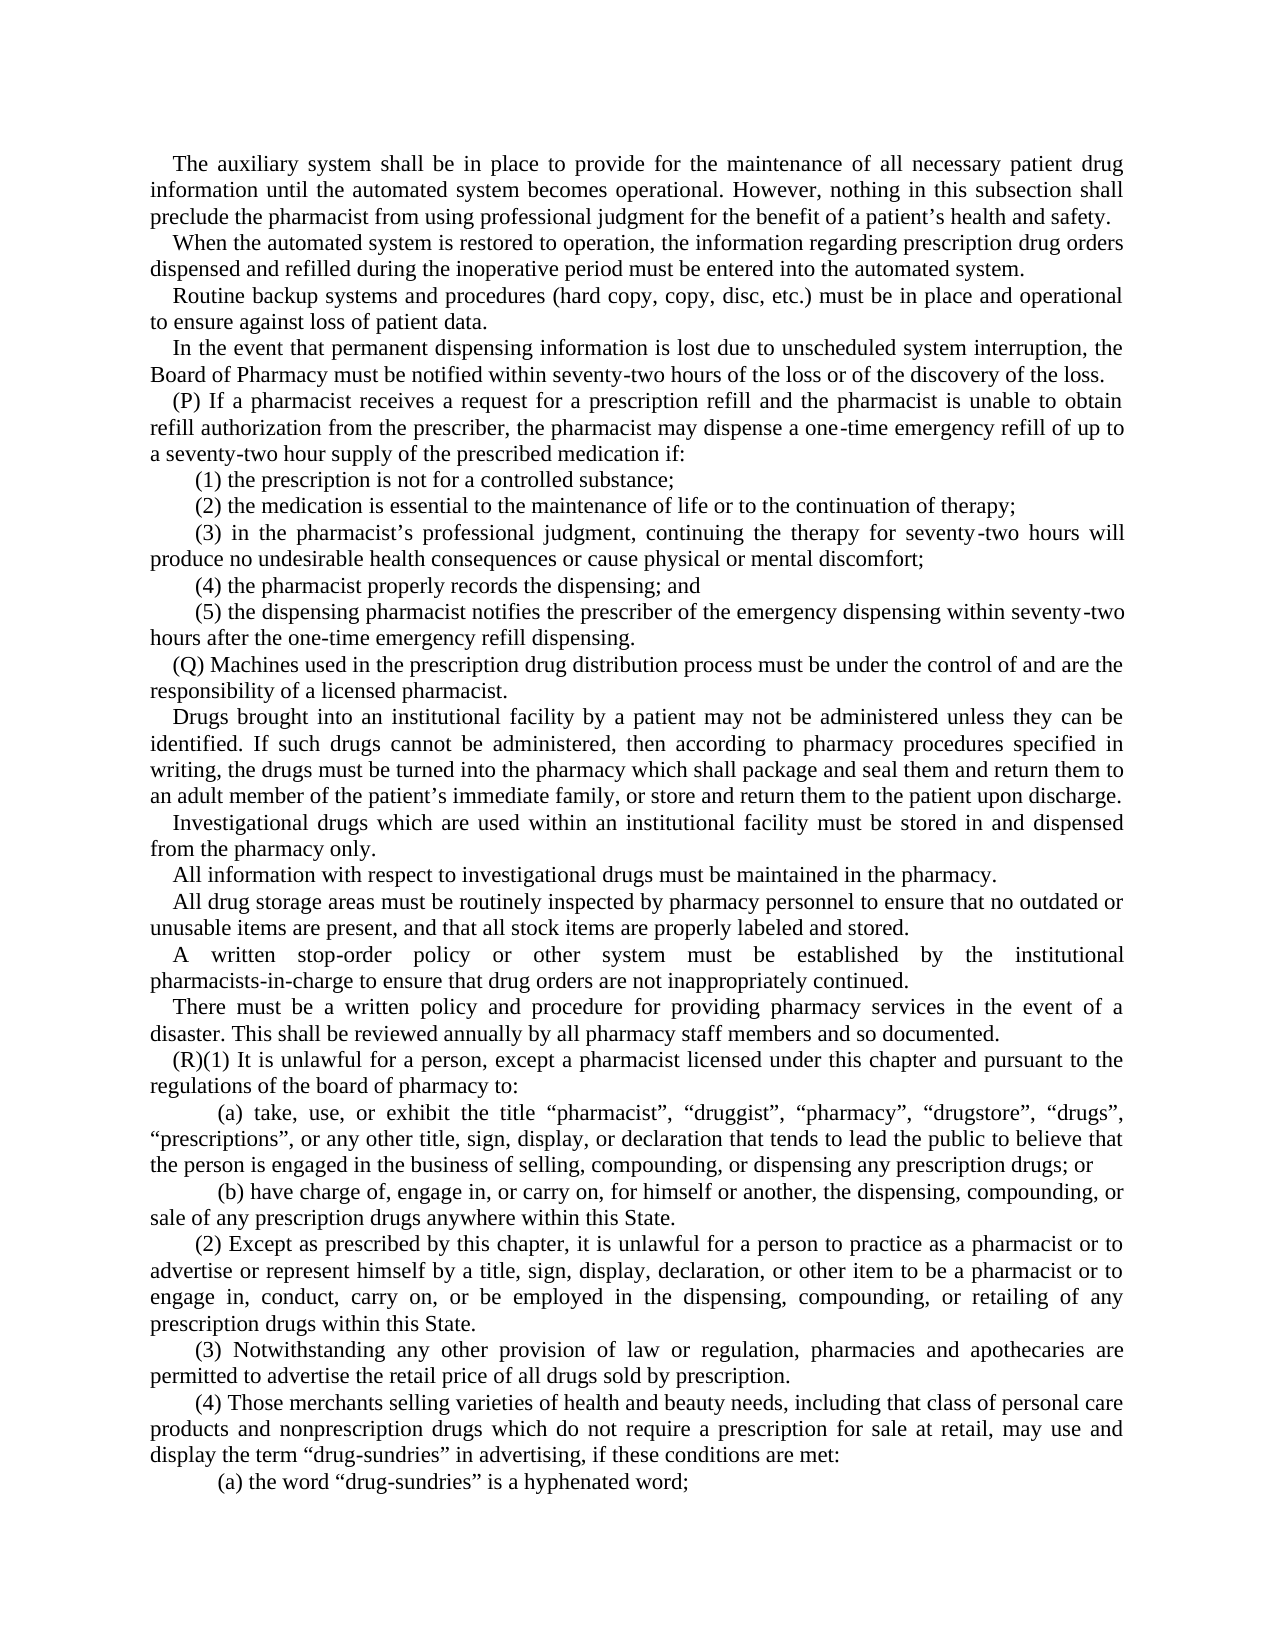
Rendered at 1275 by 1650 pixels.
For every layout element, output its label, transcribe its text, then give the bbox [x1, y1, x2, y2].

text All information with respect to investigational drugs must be maintained in the pharmacy. [150, 862, 1125, 888]
text (4) the pharmacist properly records the dispensing; and [150, 572, 1125, 598]
text (b) have charge of, engage in, or carry on, for himself or another, the dispensing, compounding, or sale of any prescription drugs anywhere within this State. [150, 1178, 1125, 1231]
text When the automated system is restored to operation, the information regarding prescription drug orders dispensed and refilled during the inoperative period must be entered into the automated system. [150, 229, 1125, 282]
text (R)(1) It is unlawful for a person, except a pharmacist licensed under this chapter and pursuant to the regulations of the board of pharmacy to: [150, 1046, 1125, 1099]
text (3) in the pharmacist’s professional judgment, continuing the therapy for seventy-two hours will produce no undesirable health consequences or cause physical or mental discomfort; [150, 519, 1125, 572]
text (5) the dispensing pharmacist notifies the prescriber of the emergency dispensing within seventy-two hours after the one-time emergency refill dispensing. [150, 598, 1125, 651]
text (1) the prescription is not for a controlled substance; [150, 466, 1125, 493]
text (Q) Machines used in the prescription drug distribution process must be under the control of and are the responsibility of a licensed pharmacist. [150, 651, 1125, 703]
text (P) If a pharmacist receives a request for a prescription refill and the pharmacist is unable to obtain refill authorization from the prescriber, the pharmacist may dispense a one-time emergency refill of up to a seventy-two hour supply of the prescribed medication if: [150, 387, 1125, 466]
text (3) Notwithstanding any other provision of law or regulation, pharmacies and apothecaries are permitted to advertise the retail price of all drugs sold by prescription. [150, 1336, 1125, 1389]
text (4) Those merchants selling varieties of health and beauty needs, including that class of personal care products and nonprescription drugs which do not require a prescription for sale at retail, may use and display the term “drug-sundries” in advertising, if these conditions are met: [150, 1389, 1125, 1468]
text (a) take, use, or exhibit the title “pharmacist”, “druggist”, “pharmacy”, “drugstore”, “drugs”, “prescriptions”, or any other title, sign, display, or declaration that tends to lead the public to believe that the person is engaged in the business of selling, compounding, or dispensing any prescription drugs; or [150, 1099, 1125, 1178]
text (2) the medication is essential to the maintenance of life or to the continuation of therapy; [150, 493, 1125, 519]
text A written stop-order policy or other system must be established by the institutional pharmacists-in-charge to ensure that drug orders are not inappropriately continued. [150, 941, 1125, 993]
text All drug storage areas must be routinely inspected by pharmacy personnel to ensure that no outdated or unusable items are present, and that all stock items are properly labeled and stored. [150, 888, 1125, 941]
text There must be a written policy and procedure for providing pharmacy services in the event of a disaster. This shall be reviewed annually by all pharmacy staff members and so documented. [150, 993, 1125, 1046]
text Investigational drugs which are used within an institutional facility must be stored in and dispensed from the pharmacy only. [150, 809, 1125, 862]
text In the event that permanent dispensing information is lost due to unscheduled system interruption, the Board of Pharmacy must be notified within seventy-two hours of the loss or of the discovery of the loss. [150, 334, 1125, 387]
text Routine backup systems and procedures (hard copy, copy, disc, etc.) must be in place and operational to ensure against loss of patient data. [150, 282, 1125, 334]
text Drugs brought into an institutional facility by a patient may not be administered unless they can be identified. If such drugs cannot be administered, then according to pharmacy procedures specified in writing, the drugs must be turned into the pharmacy which shall package and seal them and return them to an adult member of the patient’s immediate family, or store and return them to the patient upon discharge. [150, 703, 1125, 809]
text (a) the word “drug-sundries” is a hyphenated word; [150, 1468, 1125, 1494]
text The auxiliary system shall be in place to provide for the maintenance of all necessary patient drug information until the automated system becomes operational. However, nothing in this subsection shall preclude the pharmacist from using professional judgment for the benefit of a patient’s health and safety. [150, 150, 1125, 229]
text (2) Except as prescribed by this chapter, it is unlawful for a person to practice as a pharmacist or to advertise or represent himself by a title, sign, display, declaration, or other item to be a pharmacist or to engage in, conduct, carry on, or be employed in the dispensing, compounding, or retailing of any prescription drugs within this State. [150, 1231, 1125, 1336]
